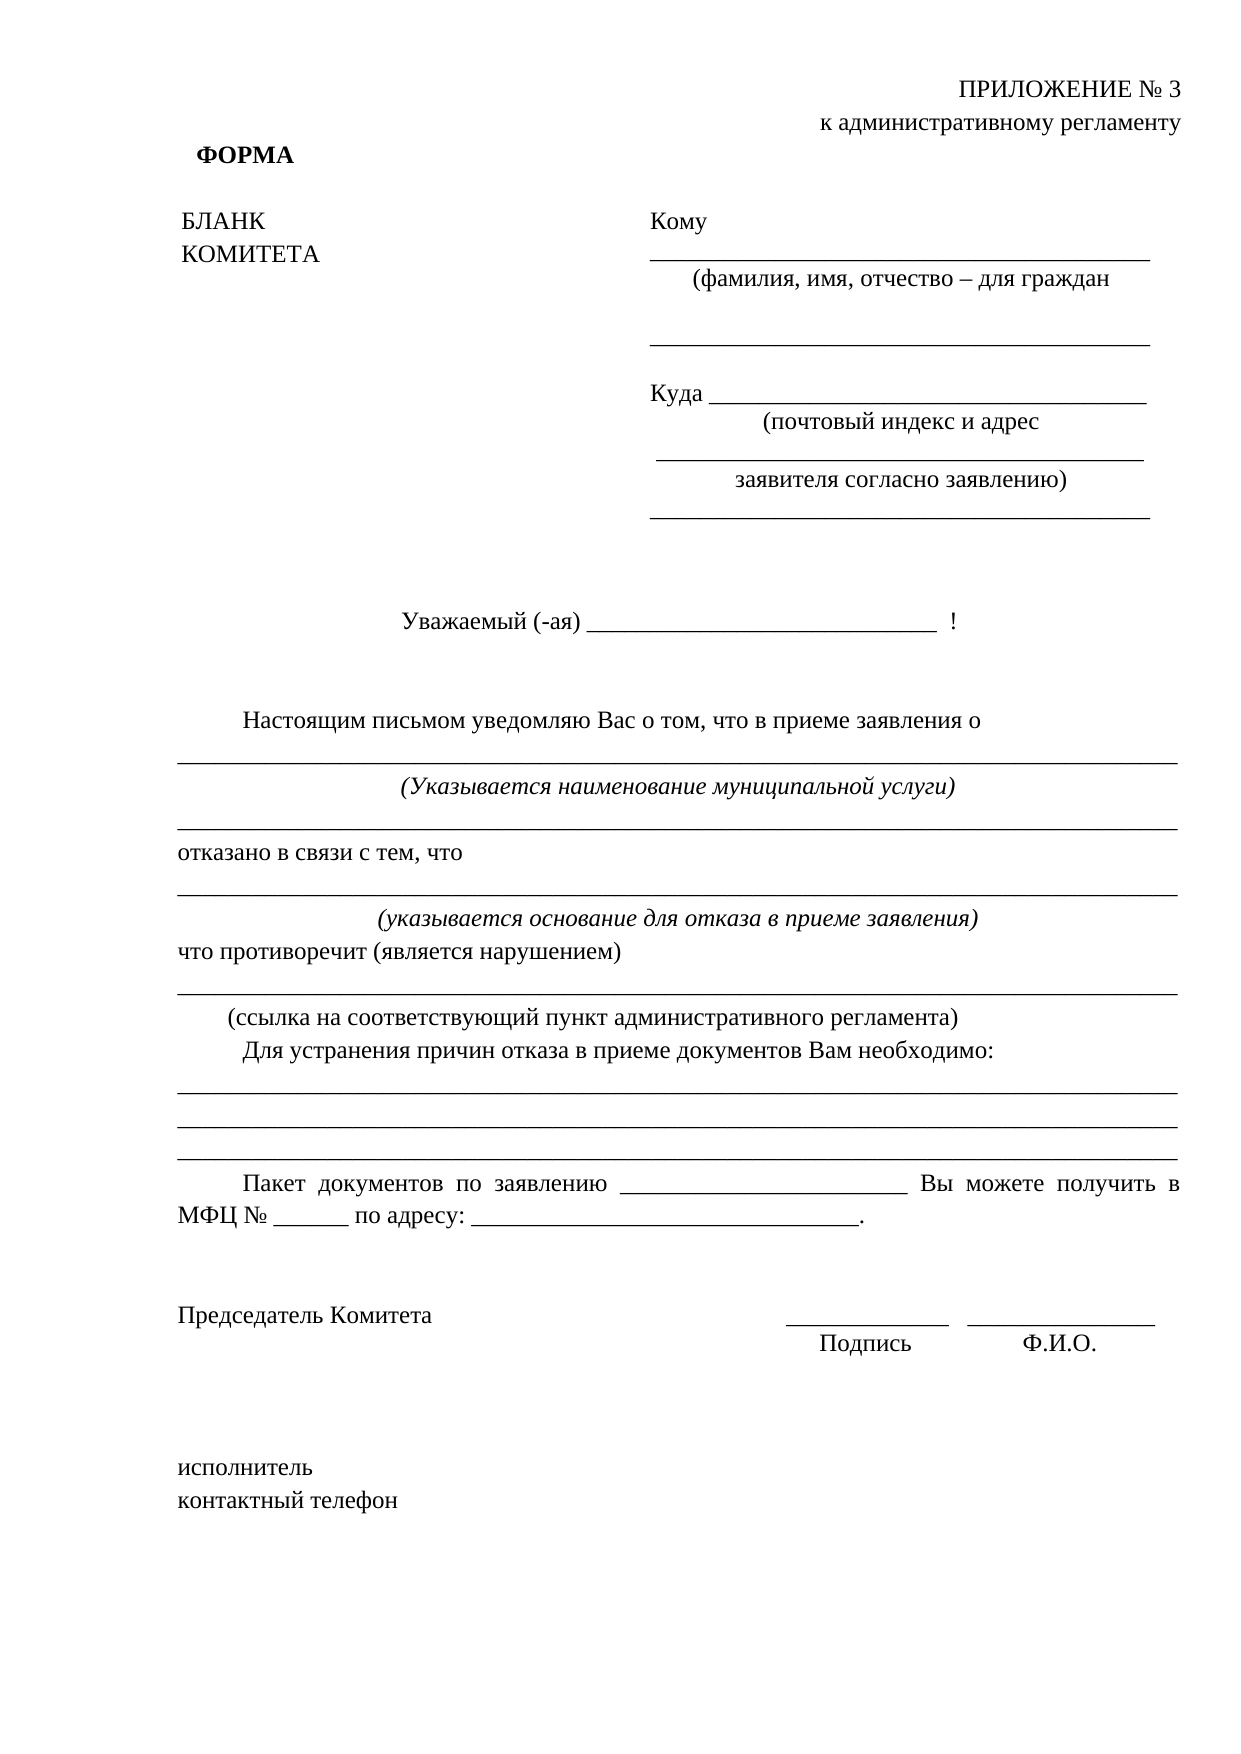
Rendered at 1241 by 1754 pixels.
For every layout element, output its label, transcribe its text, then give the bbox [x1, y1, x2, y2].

text Председатель Комитета _____________ _______________ [177, 1300, 1181, 1328]
text исполнитель [177, 1452, 1181, 1481]
text Для устранения причин отказа в приеме документов Вам необходимо: ________________________________________________________________________________ [177, 1036, 1181, 1097]
text ________________________________________________________________________________ [177, 1134, 1181, 1163]
text (Указывается наименование муниципальной услуги) [177, 771, 1181, 800]
text контактный телефон [177, 1485, 1181, 1514]
table_header Кому ________________________________________ (фамилия, имя, отчество – для граждан ________________________________________ Куда ___________________________________ (почтовый индекс и адрес _______________________________________ заявителя согласно заявлению) ________________________________________ [639, 206, 1163, 606]
text Настоящим письмом уведомляю Вас о том, что в приеме заявления о ________________________________________________________________________________ [177, 705, 1181, 767]
text что противоречит (является нарушением) ________________________________________________________________________________ [177, 936, 1181, 998]
text ФОРМА [177, 140, 1181, 169]
text (указывается основание для отказа в приеме заявления) [177, 903, 1181, 932]
table_header БЛАНК КОМИТЕТА [170, 206, 638, 606]
text Пакет документов по заявлению _______________________ Вы можете получить в МФЦ № ______ по адресу: _______________________________. [177, 1168, 1181, 1229]
text Уважаемый (-ая) ____________________________ ! [177, 606, 1181, 635]
text (ссылка на соответствующий пункт административного регламента) [177, 1002, 1181, 1031]
text ПРИЛОЖЕНИЕ № 3 [177, 74, 1181, 103]
text ________________________________________________________________________________ [177, 1102, 1181, 1130]
text ________________________________________________________________________________ [177, 804, 1181, 833]
text к административному регламенту [177, 107, 1181, 136]
text отказано в связи с тем, что ________________________________________________________________________________ [177, 837, 1181, 899]
text Подпись Ф.И.О. [801, 1328, 1181, 1357]
